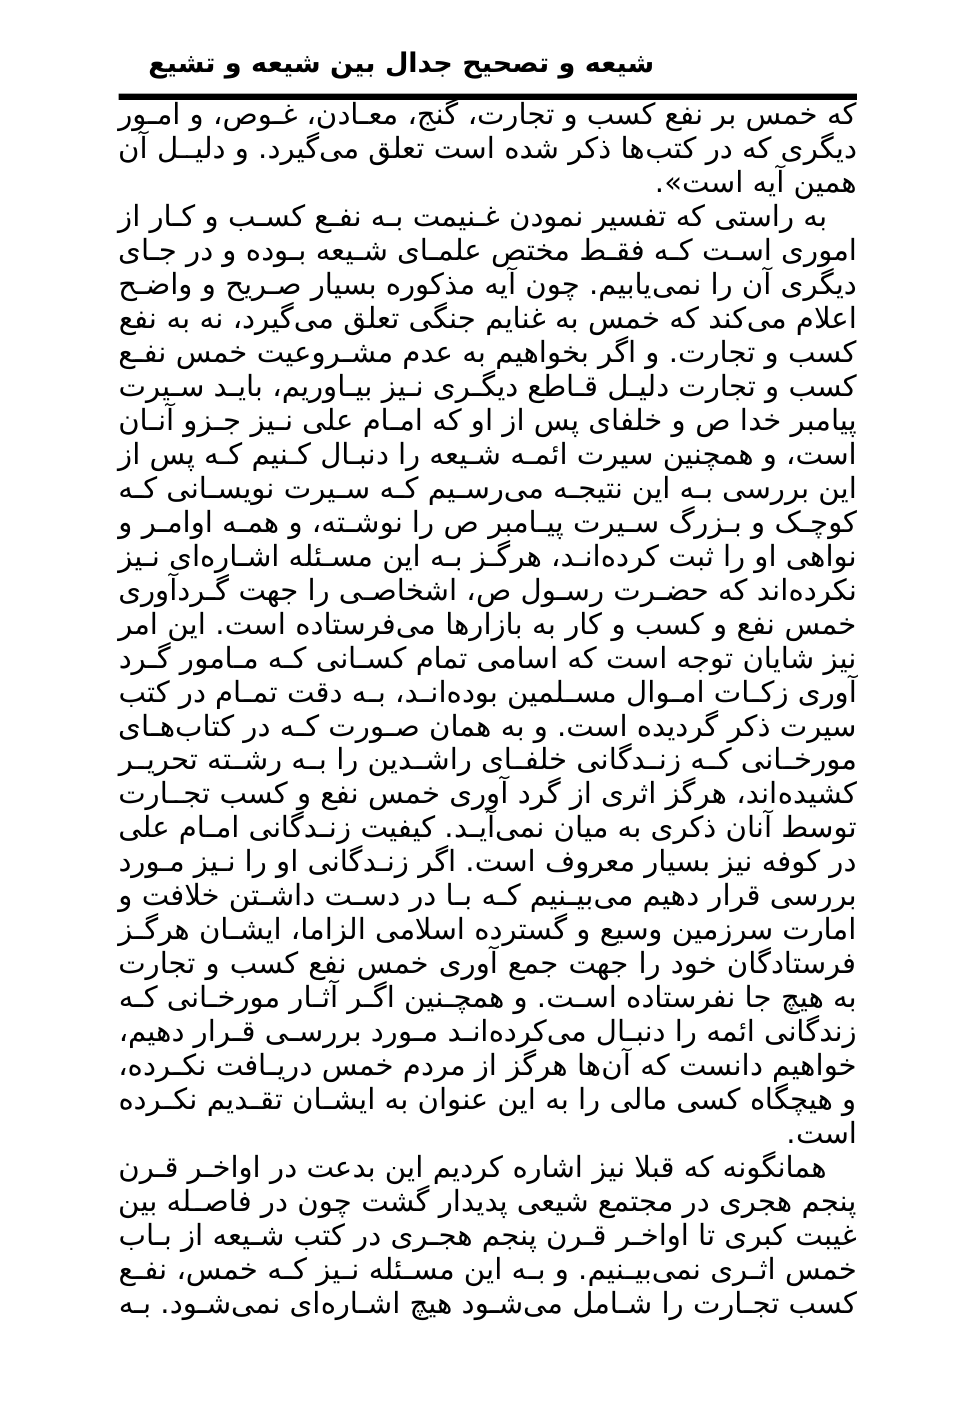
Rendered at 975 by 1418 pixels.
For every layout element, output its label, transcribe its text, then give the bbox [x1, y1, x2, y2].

text به راستی که تفسیر نمودن غنیمت به نفع کسب و کار از اموری است که فقط مختص علمای شیعه بوده و در جای دیگری آن را نمی‌یابیم. چون آیه مذکوره بسیار صریح و واضح اعلام می‌کند که خمس به غنایم جنگی تعلق می‌گیرد، نه به نفع کسب و تجارت. و اگر بخواهیم به عدم مشروعیت خمس نفع کسب و تجارت دلیل قاطع دیگری نیز بیاوریم، باید سیرت پیامبر خدا ص و خلفای پس از او که امام علی نیز جزو آنان است، و همچنین سیرت ائمه شیعه را دنبال کنیم که پس از این بررسی به این نتیجه می‌رسیم که سیرت نویسانی که کوچک و بزرگ سیرت پیامبر ص را نوشته، و همه اوامر و نواهی او را ثبت کرده‌اند، هرگز به این مسئله اشاره‌ای نیز نکرده‌اند که حضرت رسول ص، اشخاصی را جهت گردآوری خمس نفع و کسب و کار به بازارها می‌فرستاده است. این امر نیز شایان توجه است که اسامی تمام کسانی که مامور گرد آوری زکات اموال مسلمین بوده‌اند، به دقت تمام در کتب سیرت ذکر گردیده است. و به همان صورت که در کتاب‌های مورخانی که زندگانی خلفای راشدین را به رشته تحریر کشیده‌اند، هرگز اثری از گرد آوری خمس نفع و کسب تجارت توسط آنان ذکری به میان نمی‌آید. کیفیت زندگانی امام علی در کوفه نیز بسیار معروف است. اگر زندگانی او را نیز مورد بررسی قرار دهیم می‌بینیم که با در دست داشتن خلافت و امارت سرزمین وسیع و گسترده اسلامی الزاما، ایشان هرگز فرستادگان خود را جهت جمع آوری خمس نفع کسب و تجارت به هیچ جا نفرستاده است. و همچنین اگر آثار مورخانی که زندگانی ائمه را دنبال می‌کرده‌اند مورد بررسی قرار دهیم، خواهیم دانست که آن‌ها هرگز از مردم خمس دریافت نکرده، و هیچگاه کسی مالی را به این عنوان به ایشان تقدیم نکرده است. [118, 199, 857, 1150]
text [118, 1150, 857, 1320]
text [118, 98, 857, 199]
